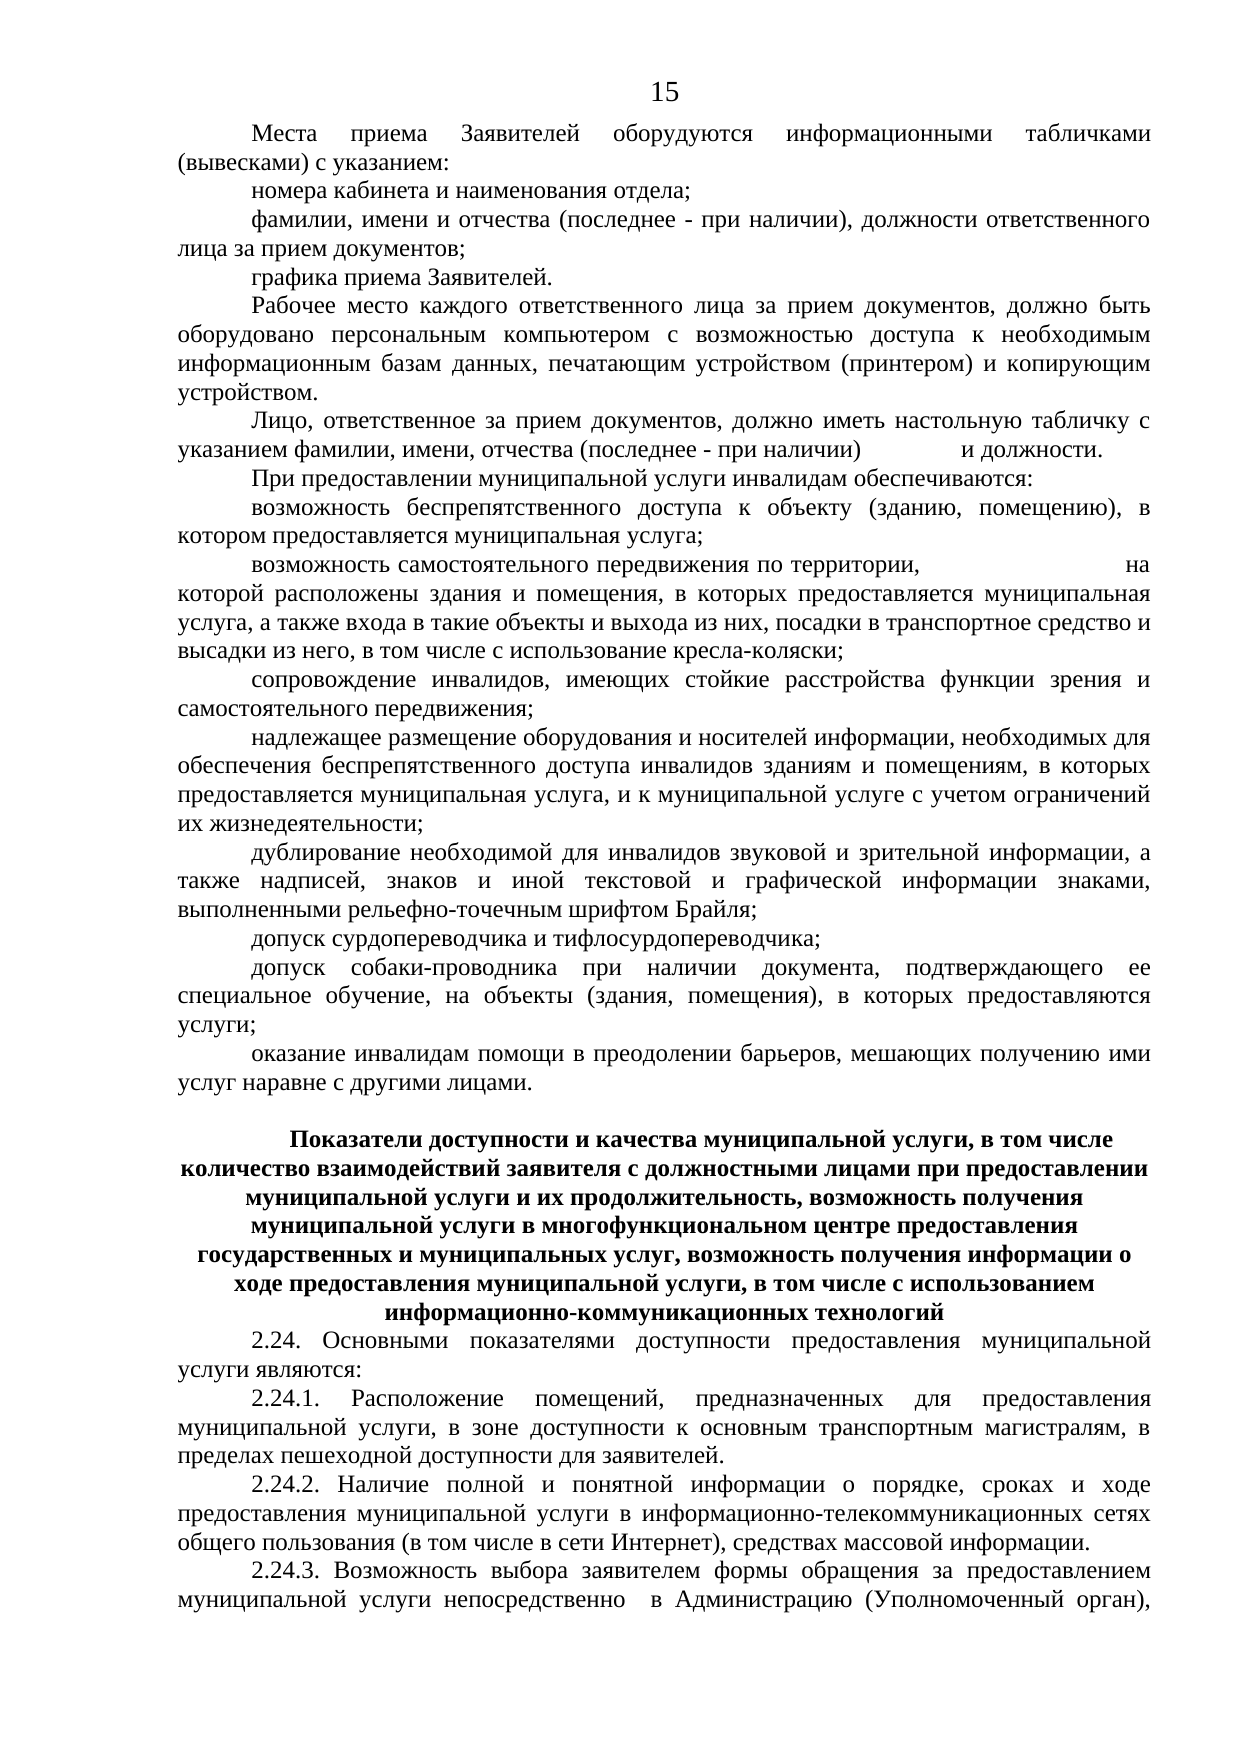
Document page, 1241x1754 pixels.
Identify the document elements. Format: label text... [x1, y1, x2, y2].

text номера кабинета и наименования отдела; [177, 176, 1152, 204]
text Лицо, ответственное за прием документов, должно иметь настольную табличку с указанием фамилии, имени, отчества (последнее - при наличии) и должности. [177, 406, 1152, 463]
text Показатели доступности и качества муниципальной услуги, в том числе количество взаимодействий заявителя с должностными лицами при предоставлении муниципальной услуги и их продолжительность, возможность получения муниципальной услуги в многофункциональном центре предоставления государственных и муниципальных услуг, возможность получения информации о ходе предоставления муниципальной услуги, в том числе с использованием информационно-коммуникационных технологий [177, 1124, 1152, 1326]
text оказание инвалидам помощи в преодолении барьеров, мешающих получению ими услуг наравне с другими лицами. [177, 1038, 1152, 1096]
text 2.24.2. Наличие полной и понятной информации о порядке, сроках и ходе предоставления муниципальной услуги в информационно-телекоммуникационных сетях общего пользования (в том числе в сети Интернет), средствах массовой информации. [177, 1469, 1152, 1556]
text дублирование необходимой для инвалидов звуковой и зрительной информации, а также надписей, знаков и иной текстовой и графической информации знаками, выполненными рельефно-точечным шрифтом Брайля; [177, 837, 1152, 923]
text 2.24.1. Расположение помещений, предназначенных для предоставления муниципальной услуги, в зоне доступности к основным транспортным магистралям, в пределах пешеходной доступности для заявителей. [177, 1383, 1152, 1469]
text возможность самостоятельного передвижения по территории, на которой расположены здания и помещения, в которых предоставляется муниципальная услуга, а также входа в такие объекты и выхода из них, посадки в транспортное средство и высадки из него, в том числе с использование кресла-коляски; [177, 549, 1152, 664]
text 2.24. Основными показателями доступности предоставления муниципальной услуги являются: [177, 1326, 1152, 1383]
text Места приема Заявителей оборудуются информационными табличками (вывесками) с указанием: [177, 118, 1152, 176]
text надлежащее размещение оборудования и носителей информации, необходимых для обеспечения беспрепятственного доступа инвалидов зданиям и помещениям, в которых предоставляется муниципальная услуга, и к муниципальной услуге с учетом ограничений их жизнедеятельности; [177, 722, 1152, 837]
text сопровождение инвалидов, имеющих стойкие расстройства функции зрения и самостоятельного передвижения; [177, 664, 1152, 722]
text При предоставлении муниципальной услуги инвалидам обеспечиваются: [177, 463, 1152, 492]
text допуск сурдопереводчика и тифлосурдопереводчика; [177, 923, 1152, 952]
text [177, 1556, 1152, 1613]
text допуск собаки-проводника при наличии документа, подтверждающего ее специальное обучение, на объекты (здания, помещения), в которых предоставляются услуги; [177, 952, 1152, 1038]
text возможность беспрепятственного доступа к объекту (зданию, помещению), в котором предоставляется муниципальная услуга; [177, 492, 1152, 549]
text Рабочее место каждого ответственного лица за прием документов, должно быть оборудовано персональным компьютером с возможностью доступа к необходимым информационным базам данных, печатающим устройством (принтером) и копирующим устройством. [177, 291, 1152, 406]
text фамилии, имени и отчества (последнее - при наличии), должности ответственного лица за прием документов; [177, 204, 1152, 262]
text графика приема Заявителей. [177, 262, 1152, 291]
